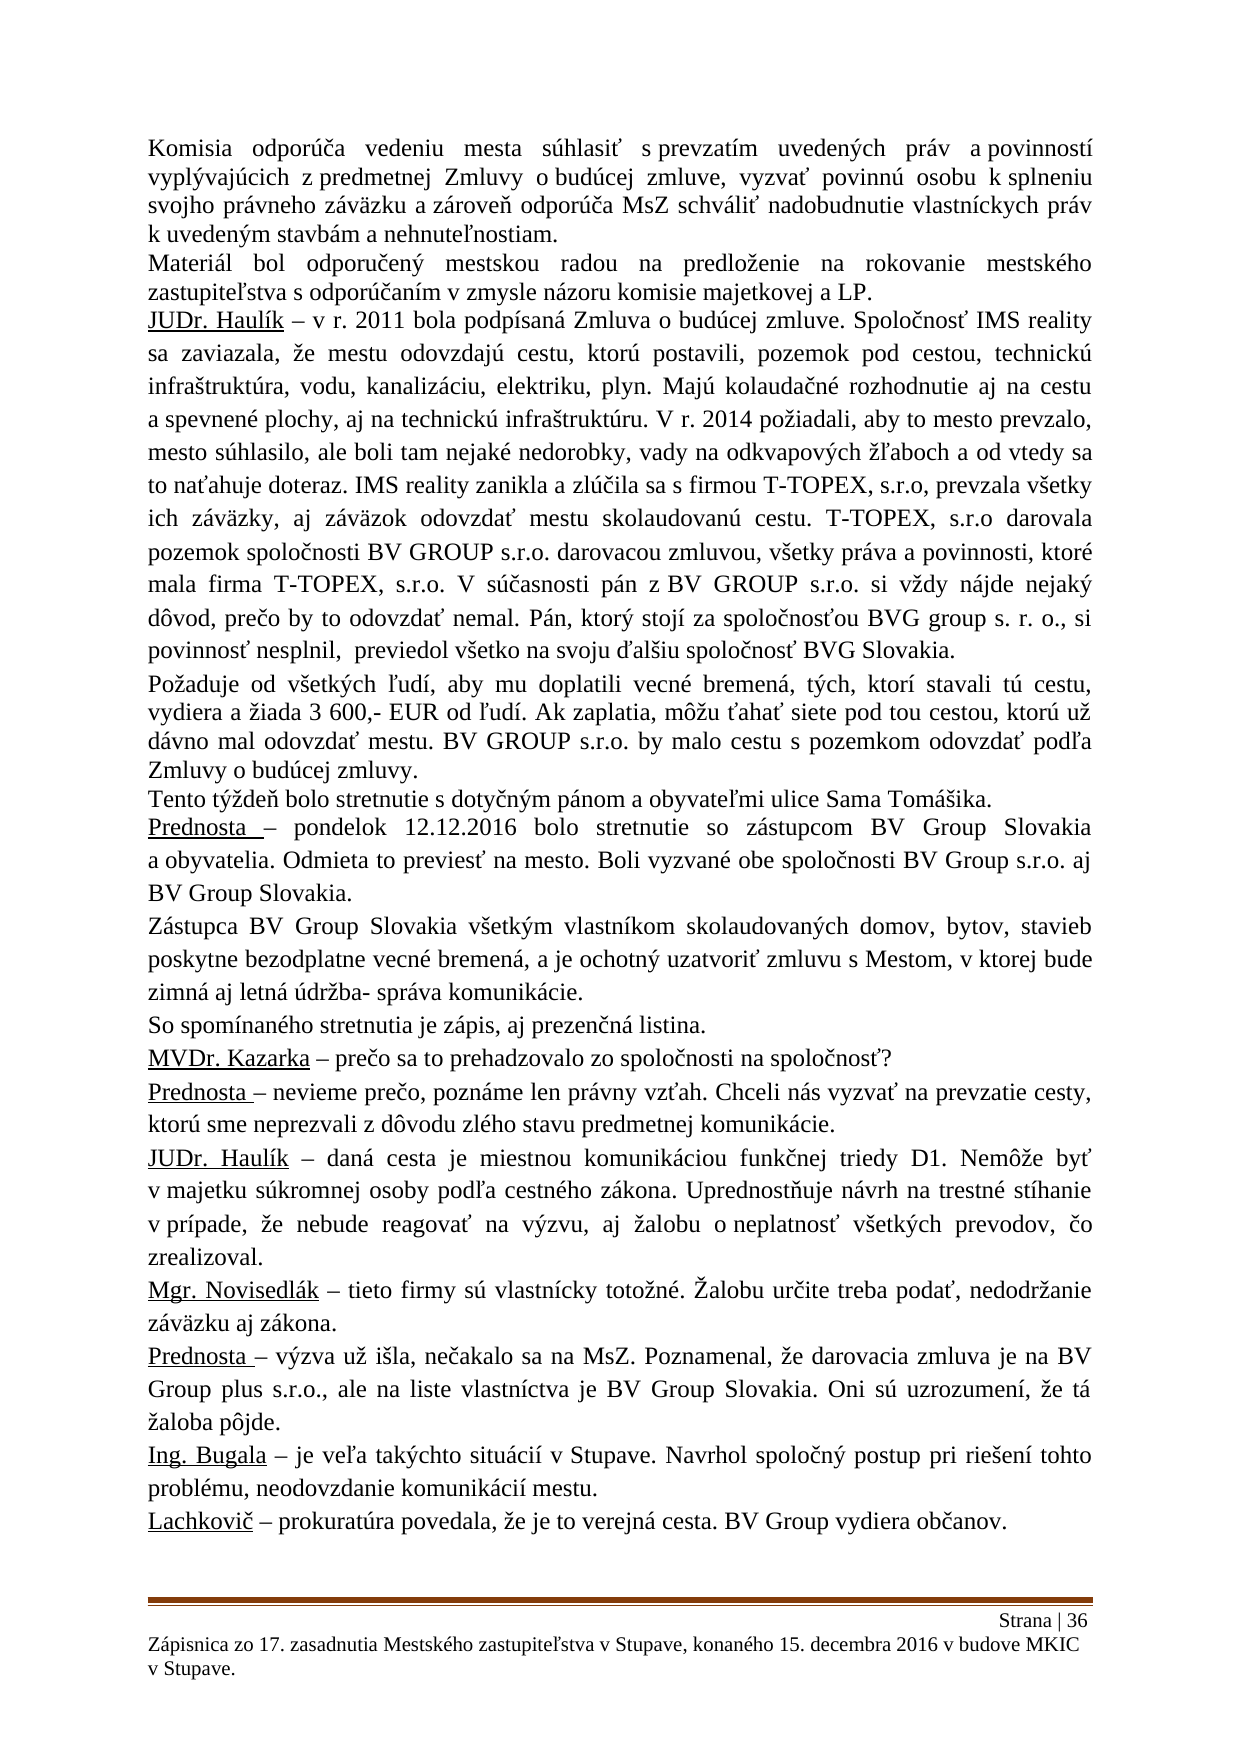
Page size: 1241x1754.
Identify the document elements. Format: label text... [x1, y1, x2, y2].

text Prednosta – pondelok 12.12.2016 bolo stretnutie so zástupcom BV Group Slovakia a obyvatelia. Odmieta to previesť na mesto. Boli vyzvané obe spoločnosti BV Group s.r.o. aj BV Group Slovakia. [148, 812, 1093, 907]
text Prednosta – výzva už išla, nečakalo sa na MsZ. Poznamenal, že darovacia zmluva je na BV Group plus s.r.o., ale na liste vlastníctva je BV Group Slovakia. Oni sú uzrozumení, že tá žaloba pôjde. [148, 1341, 1093, 1436]
text Mgr. Novisedlák – tieto firmy sú vlastnícky totožné. Žalobu určite treba podať, nedodržanie záväzku aj zákona. [148, 1275, 1093, 1336]
text JUDr. Haulík – daná cesta je miestnou komunikáciou funkčnej triedy D1. Nemôže byť v majetku súkromnej osoby podľa cestného zákona. Uprednostňuje návrh na trestné stíhanie v prípade, že nebude reagovať na výzvu, aj žalobu o neplatnosť všetkých prevodov, čo zrealizoval. [148, 1143, 1093, 1270]
text JUDr. Haulík – v r. 2011 bola podpísaná Zmluva o budúcej zmluve. Spoločnosť IMS reality sa zaviazala, že mestu odovzdajú cestu, ktorú postavili, pozemok pod cestou, technickú infraštruktúra, vodu, kanalizáciu, elektriku, plyn. Majú kolaudačné rozhodnutie aj na cestu a spevnené plochy, aj na technickú infraštruktúru. V r. 2014 požiadali, aby to mesto prevzalo, mesto súhlasilo, ale boli tam nejaké nedorobky, vady na odkvapových žľaboch a od vtedy sa to naťahuje doteraz. IMS reality zanikla a zlúčila sa s firmou T-TOPEX, s.r.o, prevzala všetky ich záväzky, aj záväzok odovzdať mestu skolaudovanú cestu. T-TOPEX, s.r.o darovala pozemok spoločnosti BV GROUP s.r.o. darovacou zmluvou, všetky práva a povinnosti, ktoré mala firma T-TOPEX, s.r.o. V súčasnosti pán z BV GROUP s.r.o. si vždy nájde nejaký dôvod, prečo by to odovzdať nemal. Pán, ktorý stojí za spoločnosťou BVG group s. r. o., si povinnosť nesplnil, previedol všetko na svoju ďalšiu spoločnosť BVG Slovakia. [148, 305, 1093, 664]
text So spomínaného stretnutia je zápis, aj prezenčná listina. [148, 1011, 1093, 1039]
text Ing. Bugala – je veľa takýchto situácií v Stupave. Navrhol spoločný postup pri riešení tohto problému, neodovzdanie komunikácií mestu. [148, 1440, 1093, 1502]
text Požaduje od všetkých ľudí, aby mu doplatili vecné bremená, tých, ktorí stavali tú cestu, vydiera a žiada 3 600,- EUR od ľudí. Ak zaplatia, môžu ťahať siete pod tou cestou, ktorú už dávno mal odovzdať mestu. BV GROUP s.r.o. by malo cestu s pozemkom odovzdať podľa Zmluvy o budúcej zmluvy. [148, 669, 1093, 784]
text Zástupca BV Group Slovakia všetkým vlastníkom skolaudovaných domov, bytov, stavieb poskytne bezodplatne vecné bremená, a je ochotný uzatvoriť zmluvu s Mestom, v ktorej bude zimná aj letná údržba- správa komunikácie. [148, 911, 1093, 1006]
text MVDr. Kazarka – prečo sa to prehadzovalo zo spoločnosti na spoločnosť? [148, 1043, 1093, 1072]
text Prednosta – nevieme prečo, poznáme len právny vzťah. Chceli nás vyzvať na prevzatie cesty, ktorú sme neprezvali z dôvodu zlého stavu predmetnej komunikácie. [148, 1077, 1093, 1138]
text Tento týždeň bolo stretnutie s dotyčným pánom a obyvateľmi ulice Sama Tomášika. [148, 784, 1093, 812]
text Materiál bol odporučený mestskou radou na predloženie na rokovanie mestského zastupiteľstva s odporúčaním v zmysle názoru komisie majetkovej a LP. [148, 248, 1093, 305]
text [148, 133, 1093, 248]
text Lachkovič – prokuratúra povedala, že je to verejná cesta. BV Group vydiera občanov. [148, 1506, 1093, 1534]
